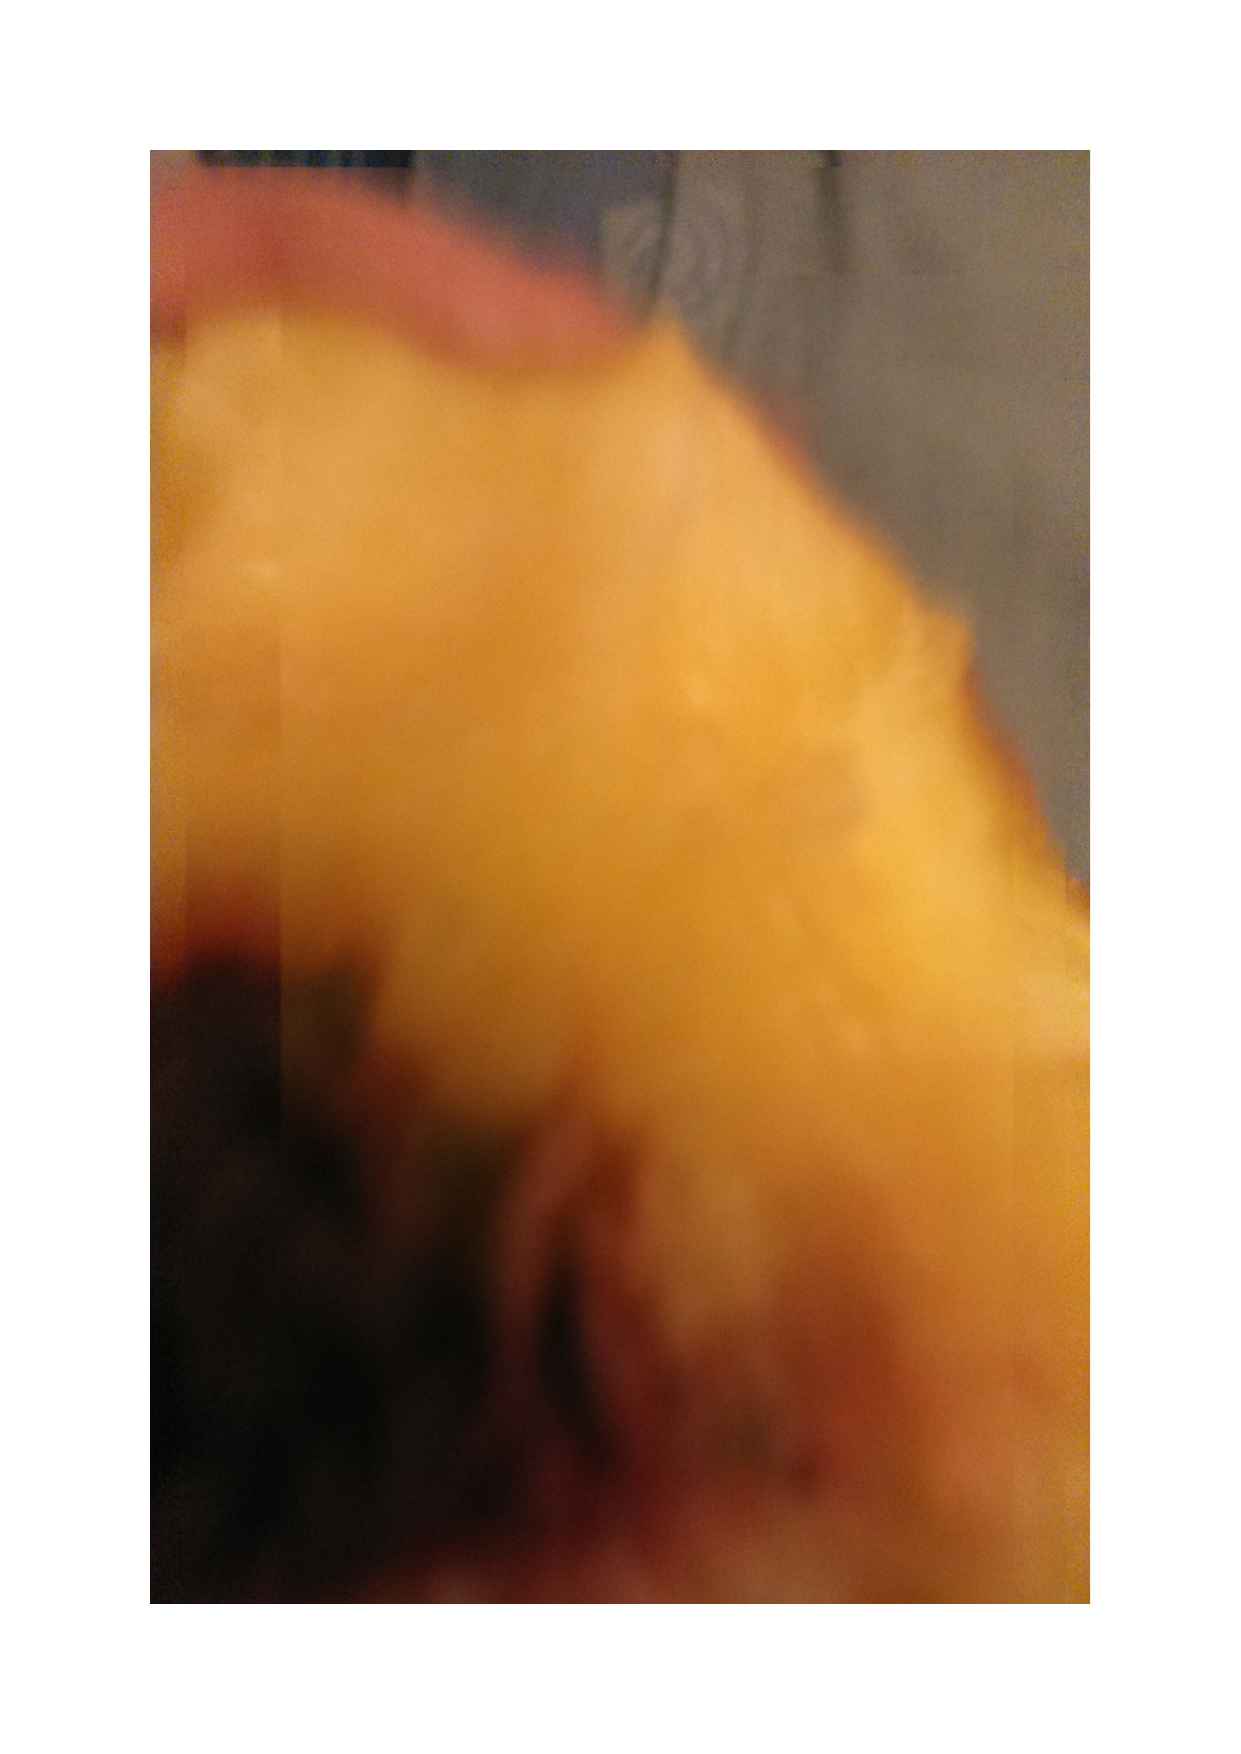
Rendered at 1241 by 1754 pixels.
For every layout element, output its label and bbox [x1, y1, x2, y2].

picture [150, 150, 1091, 1604]
